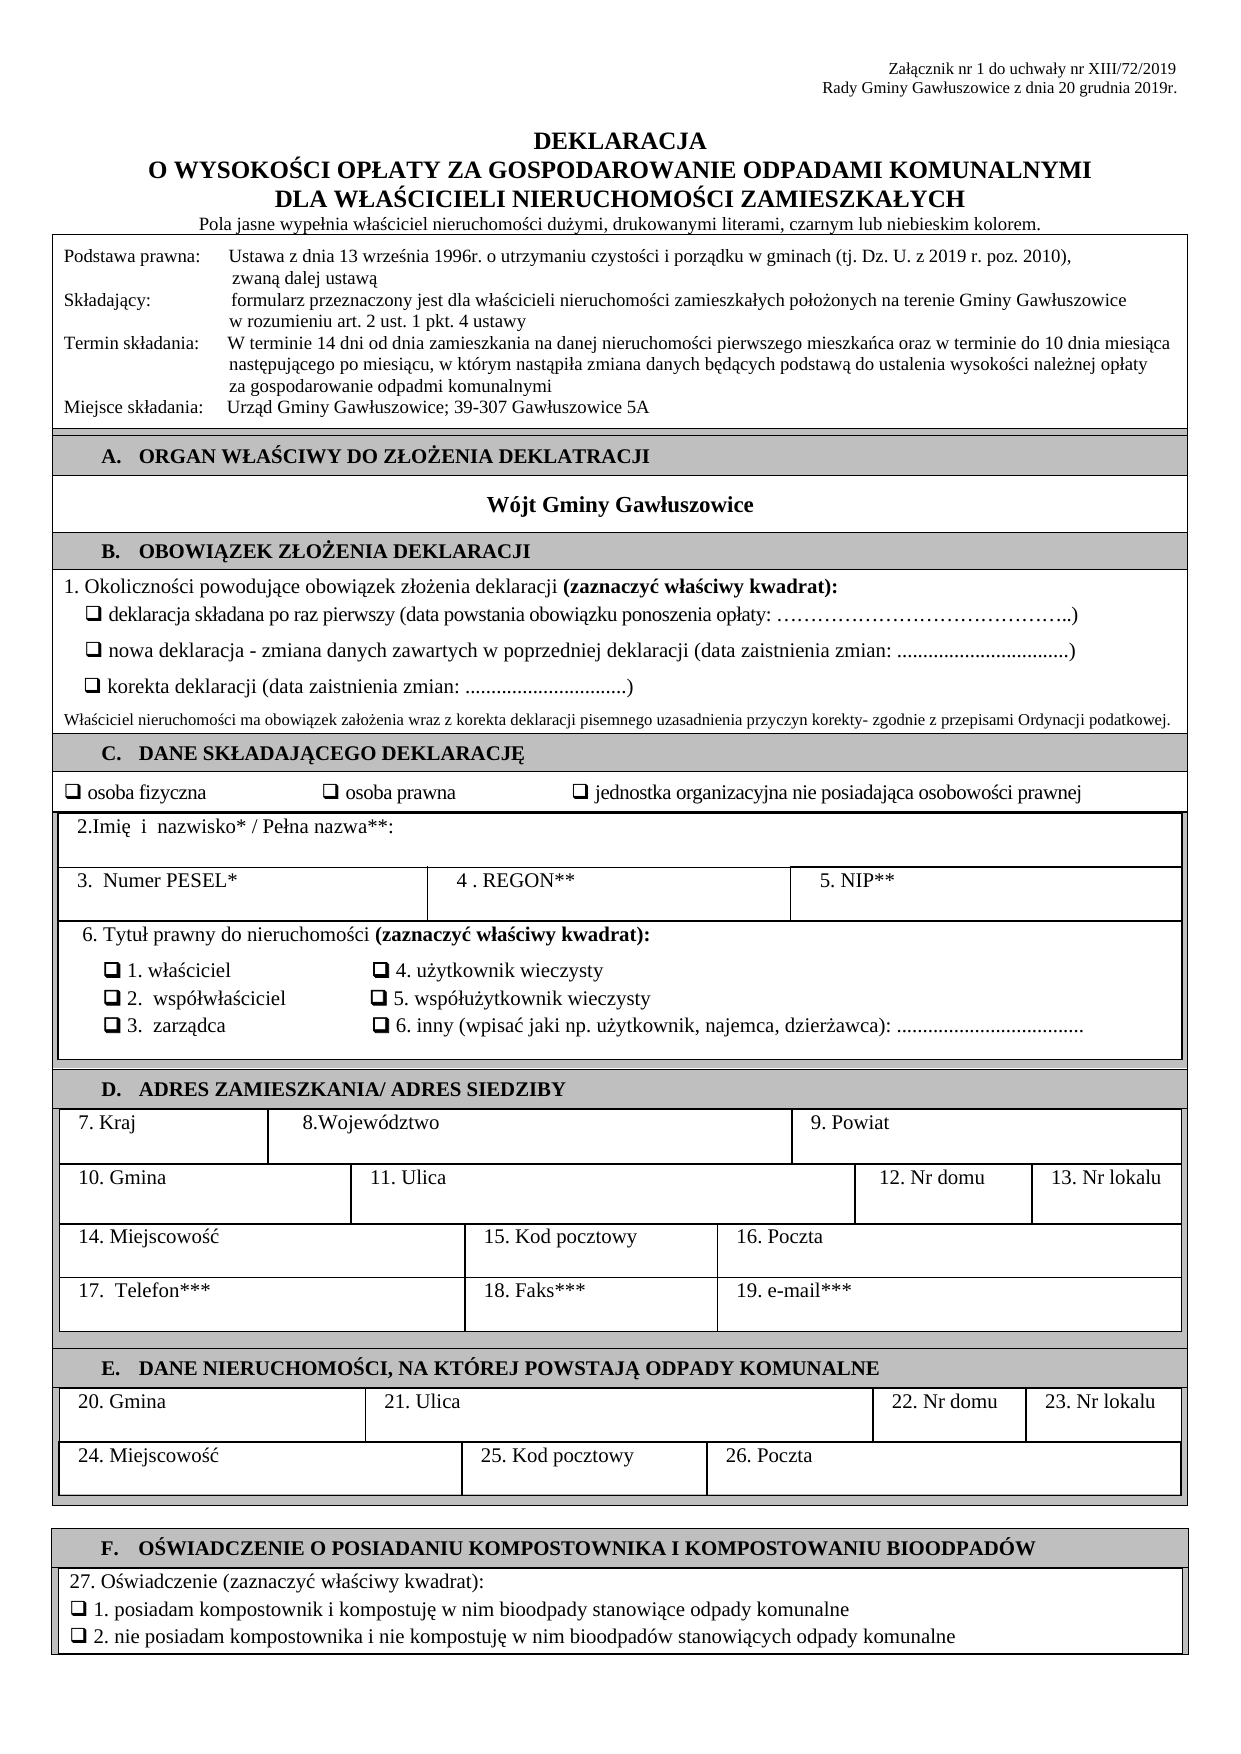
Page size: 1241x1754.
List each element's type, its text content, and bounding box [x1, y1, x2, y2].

table_cell 1. Okoliczności powodujące obowiązek złożenia deklaracji (zaznaczyć właściwy kwadrat): deklaracja składana po raz pierwszy (data powstania obowiązku ponoszenia opłaty: ……………………………………..) nowa deklaracja - zmiana danych zawartych w poprzedniej deklaracji (data zaistnienia zmian: .................................) korekta deklaracji (data zaistnienia zmian: ...............................) Właściciel nieruchomości ma obowiązek założenia wraz z korekta deklaracji pisemnego uzasadnienia przyczyn korekty- zgodnie z przepisami Ordynacji podatkowej. [53, 570, 1187, 733]
table_cell Wójt Gminy Gawłuszowice [53, 476, 1187, 532]
table_cell [1183, 1568, 1188, 1654]
table_cell [53, 1388, 1187, 1505]
text Załącznik nr 1 do uchwały nr XIII/72/2019 [59, 59, 1181, 78]
table_cell [53, 429, 1187, 435]
table_cell osoba fizyczna osoba prawna jednostka organizacyjna nie posiadająca osobowości prawnej [53, 772, 1187, 811]
table_header OŚWIADCZENIE O POSIADANIU KOMPOSTOWNIKA I KOMPOSTOWANIU BIOODPADÓW [52, 1529, 1188, 1567]
table_cell [53, 1109, 1187, 1348]
table_cell [52, 1568, 58, 1654]
table_cell [53, 813, 1187, 1068]
text DEKLARACJA [59, 126, 1181, 155]
table_cell ORGAN WŁAŚCIWY DO ZŁOŻENIA DEKLATRACJI [53, 436, 1187, 475]
text DLA WŁAŚCICIELI NIERUCHOMOŚCI ZAMIESZKAŁYCH [59, 184, 1181, 212]
table_cell ADRES ZAMIESZKANIA/ ADRES SIEDZIBY [53, 1070, 1187, 1108]
table_cell DANE NIERUCHOMOŚCI, NA KTÓREJ POWSTAJĄ ODPADY KOMUNALNE [53, 1349, 1187, 1387]
text O WYSOKOŚCI OPŁATY ZA GOSPODAROWANIE ODPADAMI KOMUNALNYMI [59, 155, 1181, 184]
table_header Podstawa prawna: Ustawa z dnia 13 września 1996r. o utrzymaniu czystości i porządku w gminach (tj. Dz. U. z 2019 r. poz. 2010), zwaną dalej ustawą Składający: formularz przeznaczony jest dla właścicieli nieruchomości zamieszkałych położonych na terenie Gminy Gawłuszowice w rozumieniu art. 2 ust. 1 pkt. 4 ustawy Termin składania: W terminie 14 dni od dnia zamieszkania na danej nieruchomości pierwszego mieszkańca oraz w terminie do 10 dnia miesiąca następującego po miesiącu, w którym nastąpiła zmiana danych będących podstawą do ustalenia wysokości należnej opłaty za gospodarowanie odpadmi komunalnymi Miejsce składania: Urząd Gminy Gawłuszowice; 39-307 Gawłuszowice 5A [53, 235, 1187, 428]
table_cell OBOWIĄZEK ZŁOŻENIA DEKLARACJI [53, 533, 1187, 569]
table_cell DANE SKŁADAJĄCEGO DEKLARACJĘ [53, 734, 1187, 771]
text Rady Gminy Gawłuszowice z dnia 20 grudnia 2019r. [734, 78, 1181, 97]
text Pola jasne wypełnia właściciel nieruchomości dużymi, drukowanymi literami, czarnym lub niebieskim kolorem. [59, 212, 1181, 234]
